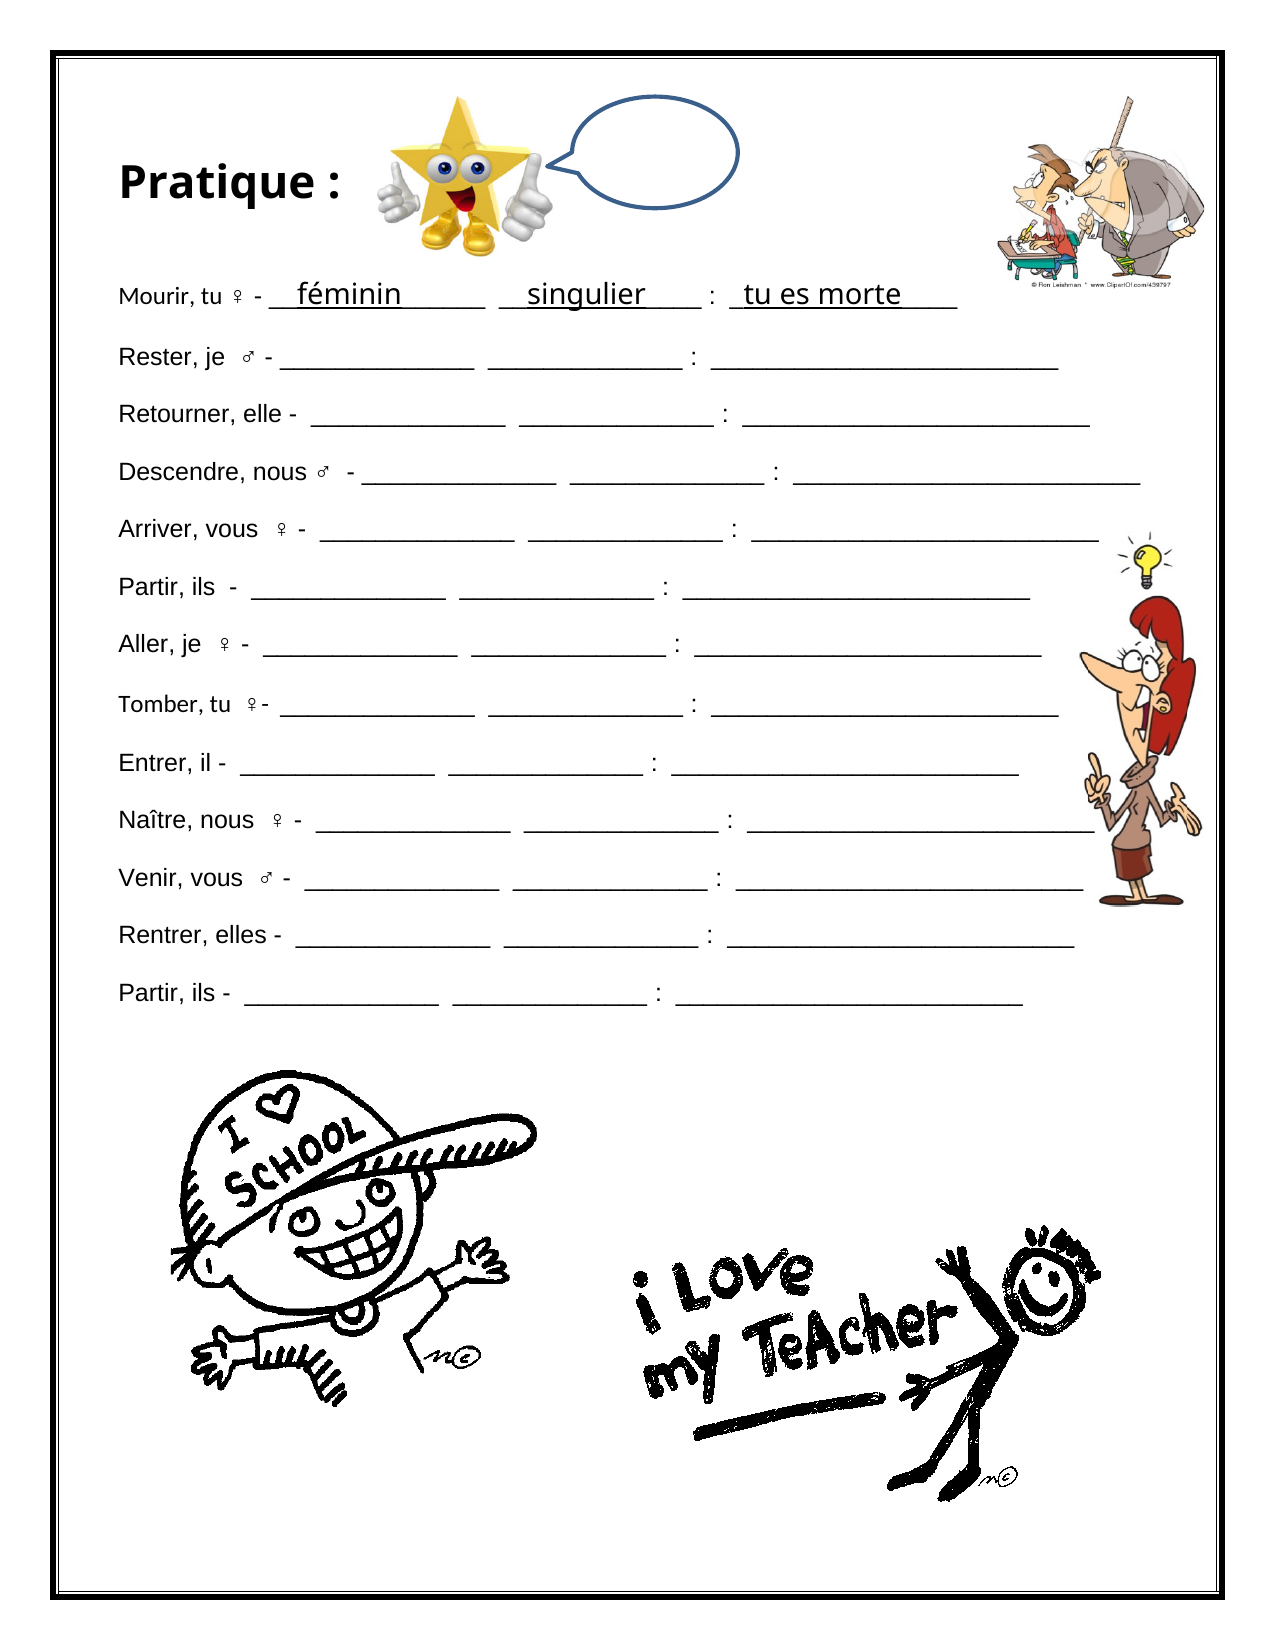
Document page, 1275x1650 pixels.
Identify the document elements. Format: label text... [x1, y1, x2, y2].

text Mourir, tu ♀ - __féminin______ __singulier____ : _tu es morte____ [118, 273, 1186, 313]
text Arriver, vous ♀ - ______________ ______________ : _________________________ [118, 514, 1186, 543]
picture [1079, 531, 1204, 907]
picture [620, 1195, 1120, 1507]
text Naître, nous ♀ - ______________ ______________ : _________________________ [118, 805, 1186, 834]
picture [997, 96, 1205, 289]
picture [375, 119, 557, 150]
picture [375, 212, 557, 258]
picture [170, 1056, 557, 1421]
text Retourner, elle - ______________ ______________ : _________________________ [118, 399, 1186, 428]
text Entrer, il - ______________ ______________ : _________________________ [118, 748, 1186, 776]
text Rester, je ♂ - ______________ ______________ : _________________________ [118, 342, 1186, 370]
text Descendre, nous ♂ - ______________ ______________ : _________________________ [118, 457, 1186, 485]
text Aller, je ♀ - ______________ ______________ : _________________________ [118, 629, 1186, 658]
text Rentrer, elles - ______________ ______________ : _________________________ [118, 920, 1186, 949]
text Pratique : [118, 150, 1186, 212]
text P [118, 89, 1186, 119]
text Venir, vous ♂ - ______________ ______________ : _________________________ [118, 863, 1186, 891]
text Tomber, tu ♀- ______________ ______________ : _________________________ [118, 688, 1186, 719]
text Partir, ils - ______________ ______________ : _________________________ [118, 978, 1186, 1037]
text Partir, ils - ______________ ______________ : _________________________ [118, 572, 1186, 600]
